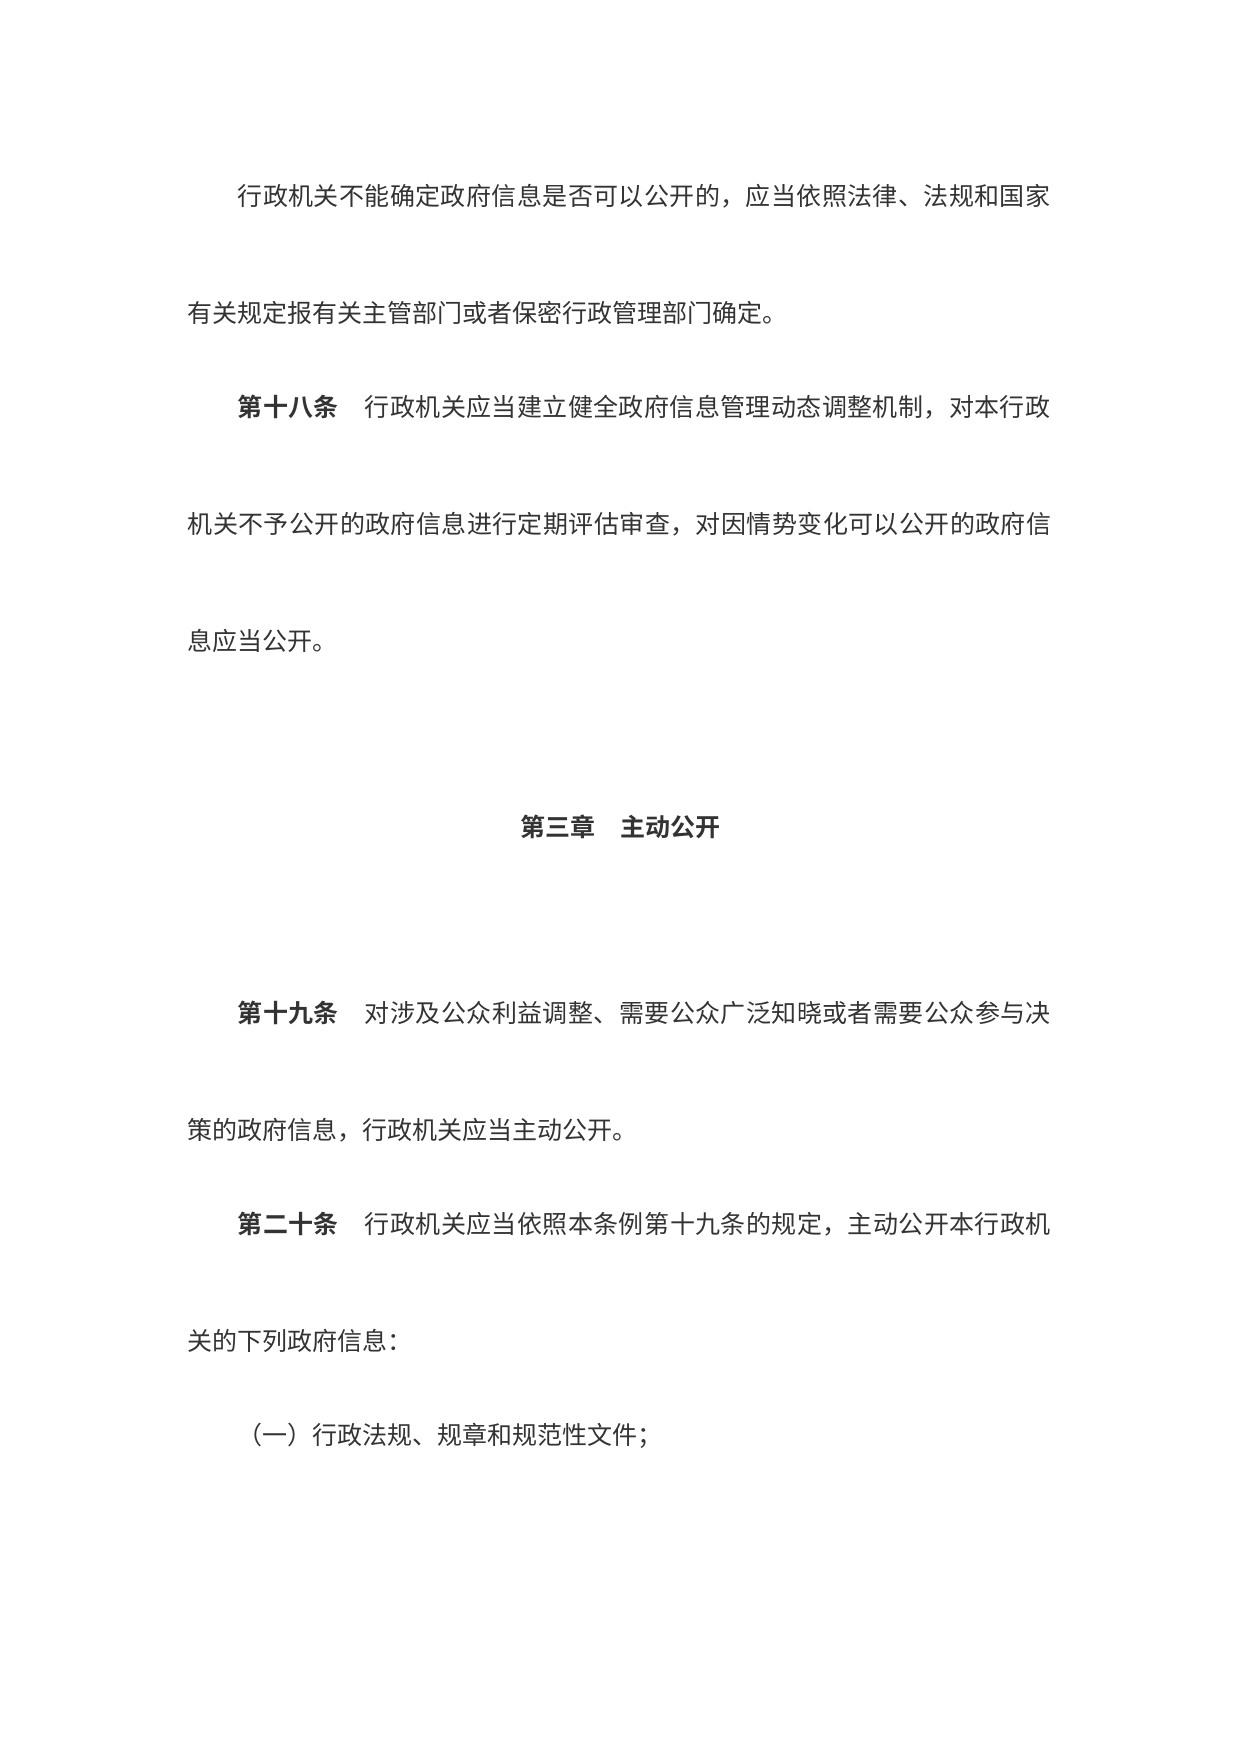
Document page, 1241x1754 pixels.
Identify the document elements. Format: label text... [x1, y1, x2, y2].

text 第三章 主动公开 [187, 793, 1053, 858]
text 行政机关不能确定政府信息是否可以公开的，应当依照法律、法规和国家有关规定报有关主管部门或者保密行政管理部门确定。 [187, 162, 1053, 344]
text （一）行政法规、规章和规范性文件； [187, 1401, 1053, 1466]
text 第十九条 对涉及公众利益调整、需要公众广泛知晓或者需要公众参与决策的政府信息，行政机关应当主动公开。 [187, 979, 1053, 1161]
text 第二十条 行政机关应当依照本条例第十九条的规定，主动公开本行政机关的下列政府信息： [187, 1190, 1053, 1372]
text 第十八条 行政机关应当建立健全政府信息管理动态调整机制，对本行政机关不予公开的政府信息进行定期评估审查，对因情势变化可以公开的政府信息应当公开。 [187, 373, 1053, 672]
